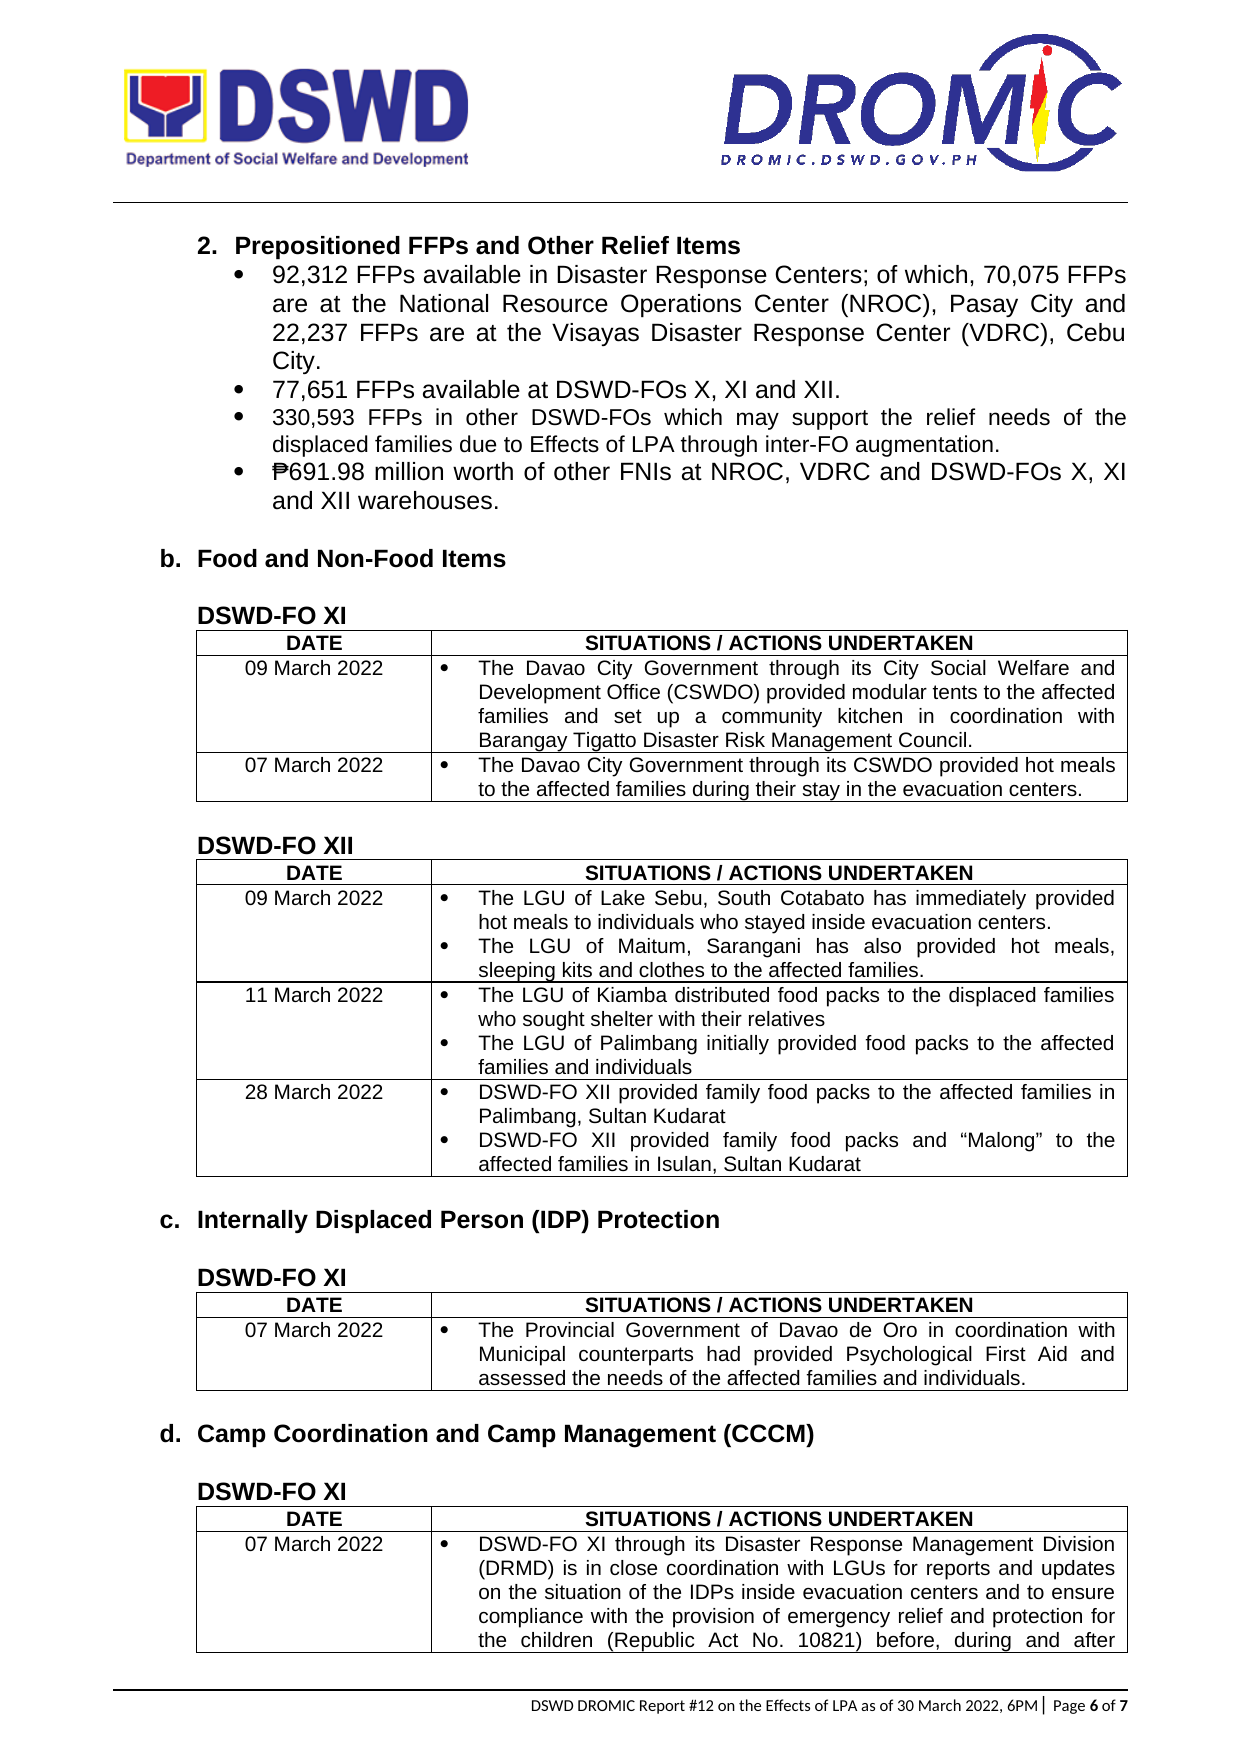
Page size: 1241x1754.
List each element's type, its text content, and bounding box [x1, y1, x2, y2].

picture [112, 65, 482, 172]
list Food and Non-Food Items [159, 543, 1128, 572]
table_cell The Provincial Government of Davao de Oro in coordination with Municipal counterparts had provided Psychological First Aid and assessed the needs of the affected families and individuals. [432, 1318, 1127, 1390]
text DSWD-FO XI [197, 1263, 1128, 1292]
table_header DATE [197, 860, 431, 884]
table_cell 07 March 2022 [197, 1532, 431, 1652]
text DSWD-FO XII [197, 831, 1128, 859]
list Camp Coordination and Camp Management (CCCM) [159, 1419, 1128, 1448]
table_cell The LGU of Kiamba distributed food packs to the displaced families who sought shelter with their relatives The LGU of Palimbang initially provided food packs to the affected families and individuals [432, 983, 1127, 1078]
list 77,651 FFPs available at DSWD-FOs X, XI and XII. [234, 375, 1128, 404]
text DSWD-FO XI [197, 1477, 1128, 1506]
table_cell DSWD-FO XII provided family food packs to the affected families in Palimbang, Sultan Kudarat DSWD-FO XII provided family food packs and “Malong” to the affected families in Isulan, Sultan Kudarat [432, 1080, 1127, 1176]
table_cell The Davao City Government through its City Social Welfare and Development Office (CSWDO) provided modular tents to the affected families and set up a community kitchen in coordination with Barangay Tigatto Disaster Risk Management Council. [432, 656, 1127, 752]
table_header DATE [197, 1507, 431, 1531]
table_header SITUATIONS / ACTIONS UNDERTAKEN [432, 860, 1127, 884]
table_header SITUATIONS / ACTIONS UNDERTAKEN [432, 1293, 1127, 1317]
table_header DATE [197, 1293, 431, 1317]
list Prepositioned FFPs and Other Relief Items [197, 231, 1128, 260]
table_cell 07 March 2022 [197, 1318, 431, 1390]
table_header SITUATIONS / ACTIONS UNDERTAKEN [432, 631, 1127, 655]
list ₱691.98 million worth of other FNIs at NROC, VDRC and DSWD-FOs X, XI and XII warehouses. [234, 457, 1128, 515]
table_cell The Davao City Government through its CSWDO provided hot meals to the affected families during their stay in the evacuation centers. [432, 753, 1127, 801]
table_cell 11 March 2022 [197, 983, 431, 1078]
table_cell 09 March 2022 [197, 885, 431, 981]
table_cell The LGU of Lake Sebu, South Cotabato has immediately provided hot meals to individuals who stayed inside evacuation centers. The LGU of Maitum, Sarangani has also provided hot meals, sleeping kits and clothes to the affected families. [432, 885, 1127, 981]
list 330,593 FFPs in other DSWD-FOs which may support the relief needs of the displaced families due to Effects of LPA through inter-FO augmentation. [234, 404, 1128, 457]
table_cell 28 March 2022 [197, 1080, 431, 1176]
list 92,312 FFPs available in Disaster Response Centers; of which, 70,075 FFPs are at the National Resource Operations Center (NROC), Pasay City and 22,237 FFPs are at the Visayas Disaster Response Center (VDRC), Cebu City. [234, 260, 1128, 375]
table_cell 07 March 2022 [197, 753, 431, 801]
text DSWD-FO XI [197, 601, 1128, 630]
picture [713, 33, 1127, 171]
table_header SITUATIONS / ACTIONS UNDERTAKEN [432, 1507, 1127, 1531]
table_header DATE [197, 631, 431, 655]
table_cell 09 March 2022 [197, 656, 431, 752]
list Internally Displaced Person (IDP) Protection [159, 1205, 1128, 1234]
